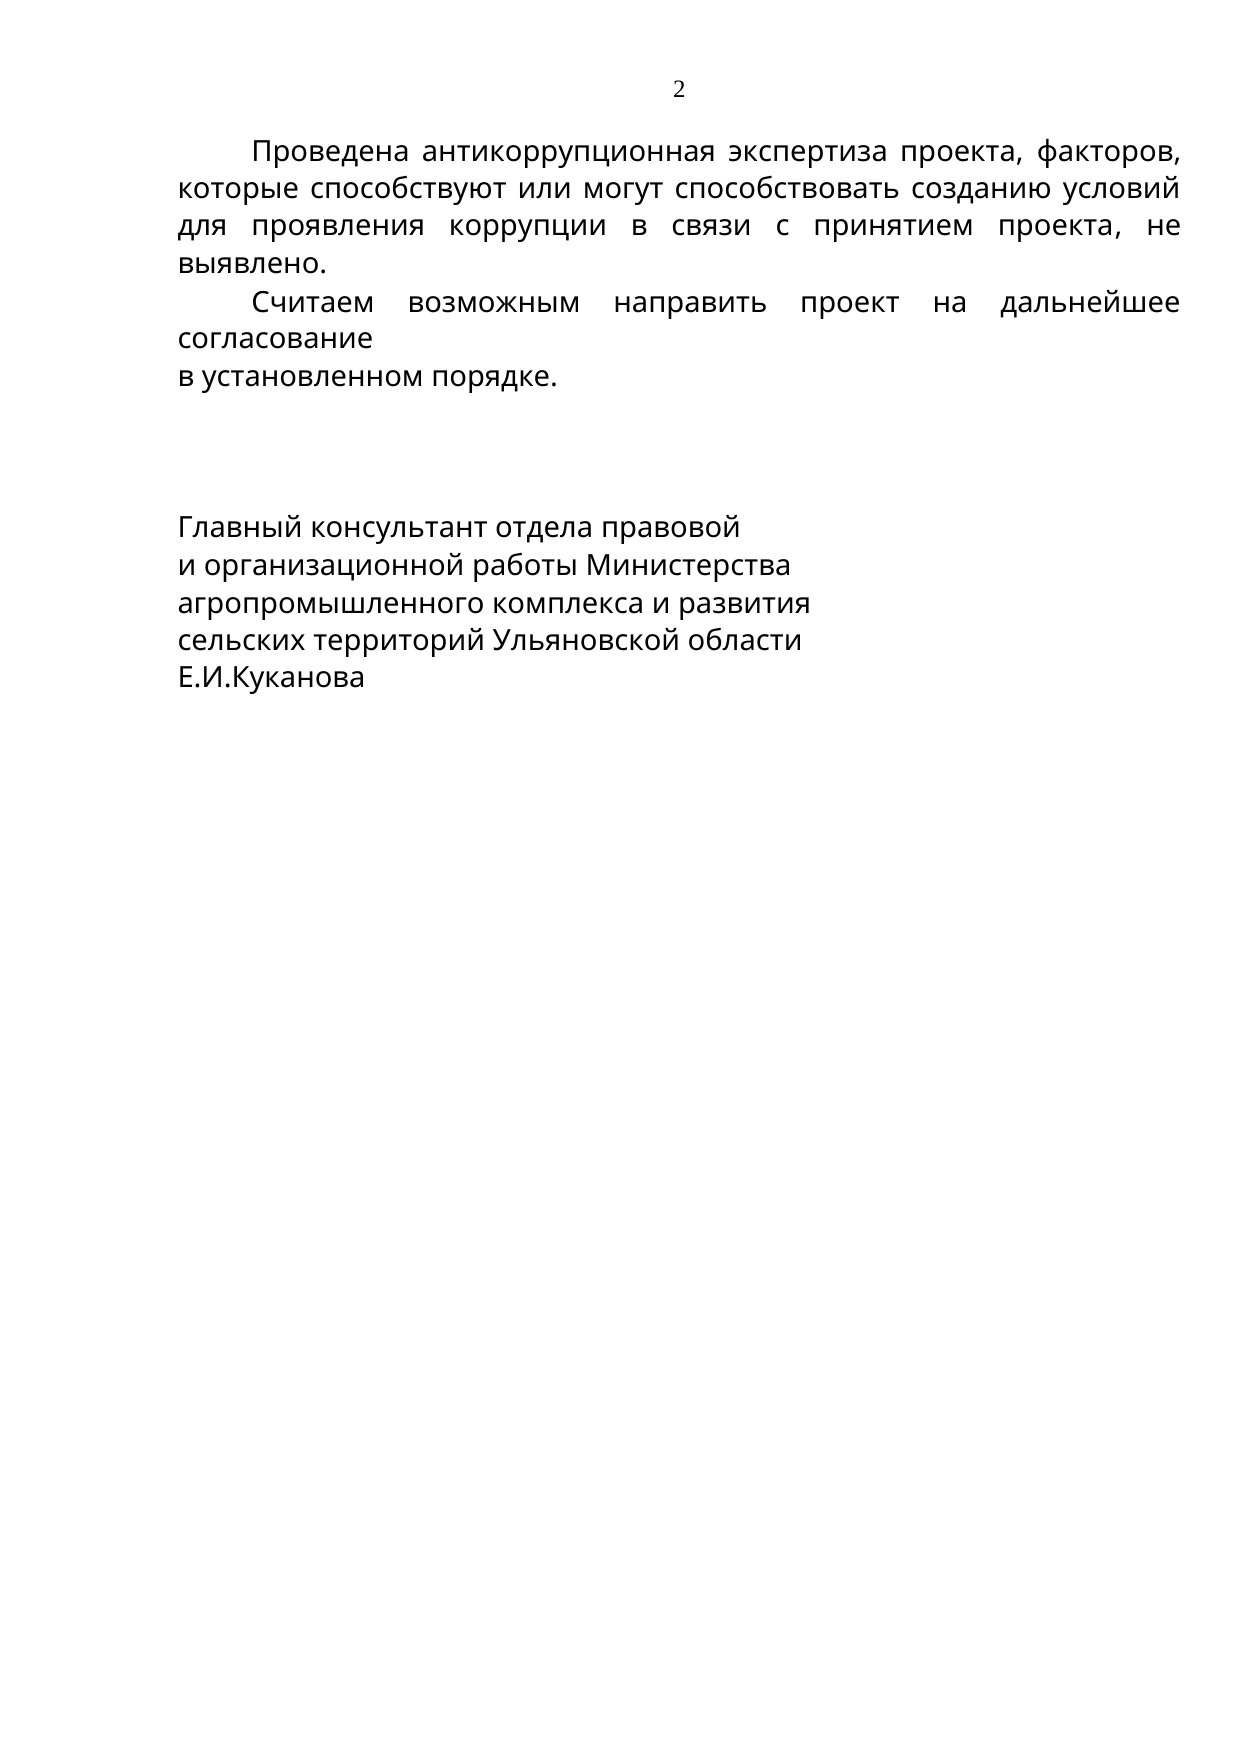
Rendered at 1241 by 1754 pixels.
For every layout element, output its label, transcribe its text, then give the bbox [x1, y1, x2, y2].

title Главный консультант отдела правовой [177, 508, 1181, 546]
text Проведена антикоррупционная экспертиза проекта, факторов, которые способствуют или могут способствовать созданию условий для проявления коррупции в связи с принятием проекта, не выявлено. [177, 131, 1181, 282]
title Считаем возможным направить проект на дальнейшее согласование в установленном порядке. [177, 282, 1181, 395]
title сельских территорий Ульяновской области Е.И.Куканова [177, 621, 1181, 696]
title агропромышленного комплекса и развития [177, 583, 1181, 621]
title и организационной работы Министерства [177, 546, 1181, 583]
